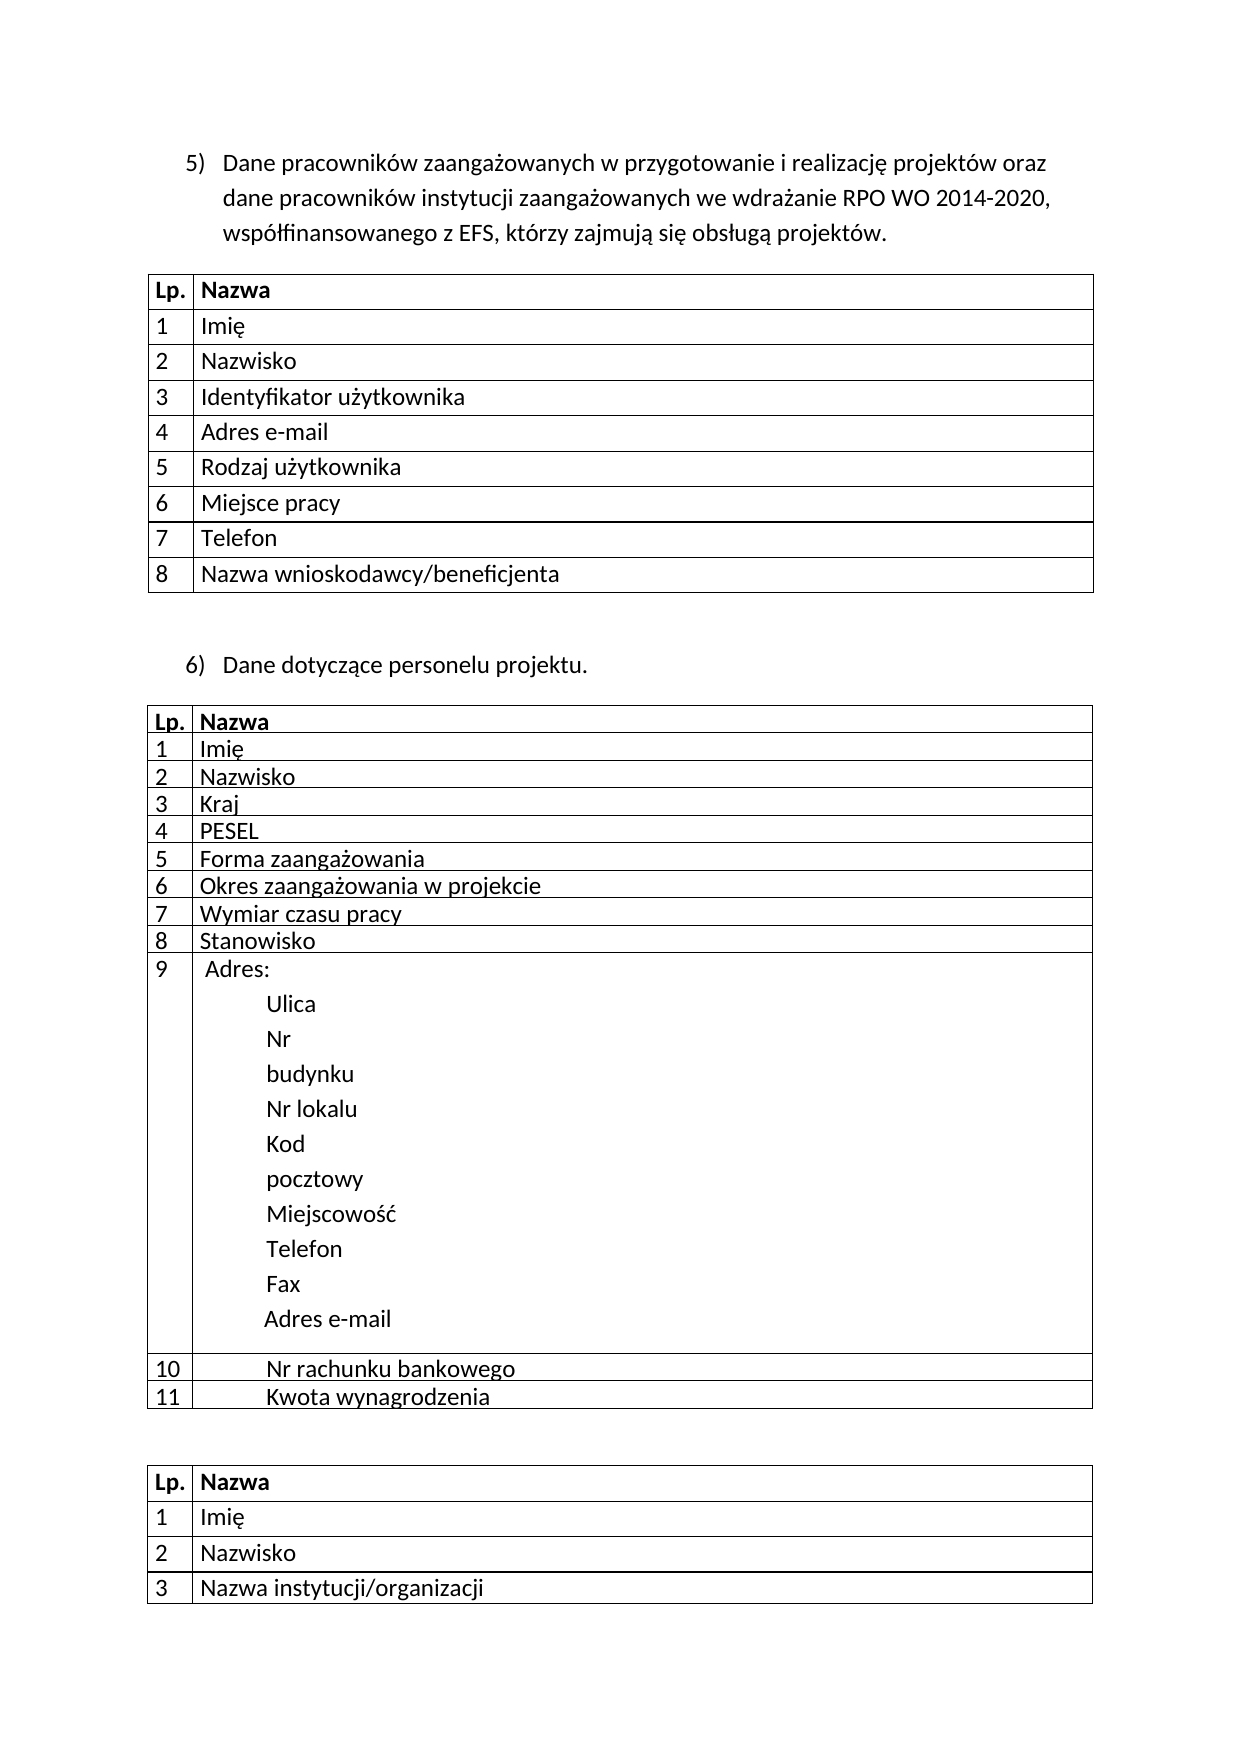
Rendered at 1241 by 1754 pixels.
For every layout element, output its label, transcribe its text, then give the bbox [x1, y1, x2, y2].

table_cell Forma zaangażowania [193, 843, 1092, 869]
table_cell 1 [148, 733, 192, 760]
table_cell Imię [193, 1502, 1092, 1536]
table_cell 1 [148, 1502, 192, 1536]
table_cell 4 [149, 416, 193, 451]
table_cell 3 [149, 381, 193, 415]
table_cell Kraj [193, 788, 1092, 814]
table_header Lp. [148, 1466, 192, 1501]
table_cell Miejsce pracy [194, 487, 1093, 521]
table_cell Imię [193, 733, 1092, 760]
table_header Lp. [148, 706, 192, 732]
table_cell Adres: Ulica Nr budynku Nr lokalu Kod pocztowy Miejscowość Telefon Fax Adres e-mail [193, 953, 1092, 1352]
table_cell 7 [149, 523, 193, 557]
table_cell 11 [148, 1381, 192, 1408]
table_cell 10 [148, 1354, 192, 1380]
list Dane pracowników zaangażowanych w przygotowanie i realizację projektów oraz dane pracowników instytucji zaangażowanych we wdrażanie RPO WO 2014-2020, współfinansowanego z EFS, którzy zajmują się obsługą projektów. [185, 148, 1093, 248]
table_cell Kwota wynagrodzenia [193, 1381, 1092, 1408]
table_cell Telefon [194, 523, 1093, 557]
table_header Nazwa [193, 706, 1092, 732]
table_cell 6 [149, 487, 193, 521]
table_cell Imię [194, 310, 1093, 344]
table_cell Nazwa wnioskodawcy/beneficjenta [194, 558, 1093, 592]
table_cell Adres e-mail [194, 416, 1093, 451]
table_cell Nr rachunku bankowego [193, 1354, 1092, 1380]
table_cell 3 [148, 788, 192, 814]
table_cell 1 [149, 310, 193, 344]
table_cell 6 [148, 871, 192, 897]
table_cell Wymiar czasu pracy [193, 898, 1092, 924]
table_cell 5 [149, 452, 193, 486]
table_cell 8 [148, 926, 192, 952]
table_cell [193, 1573, 1092, 1603]
table_cell Nazwisko [193, 1537, 1092, 1571]
table_cell 7 [148, 898, 192, 924]
table_cell Nazwisko [194, 345, 1093, 380]
table_cell 2 [148, 1537, 192, 1571]
table_cell PESEL [193, 816, 1092, 842]
table_header Lp. [149, 275, 193, 309]
table_cell Nazwisko [193, 761, 1092, 787]
table_cell 2 [149, 345, 193, 380]
table_cell Rodzaj użytkownika [194, 452, 1093, 486]
table_cell Okres zaangażowania w projekcie [193, 871, 1092, 897]
table_cell 4 [148, 816, 192, 842]
table_cell 9 [148, 953, 192, 1352]
table_header Nazwa [194, 275, 1093, 309]
table_cell Stanowisko [193, 926, 1092, 952]
table_cell 5 [148, 843, 192, 869]
table_header Nazwa [193, 1466, 1092, 1501]
table_cell 3 [148, 1573, 192, 1603]
list Dane dotyczące personelu projektu. [185, 649, 1093, 679]
table_cell 2 [148, 761, 192, 787]
table_cell Identyfikator użytkownika [194, 381, 1093, 415]
table_cell 8 [149, 558, 193, 592]
